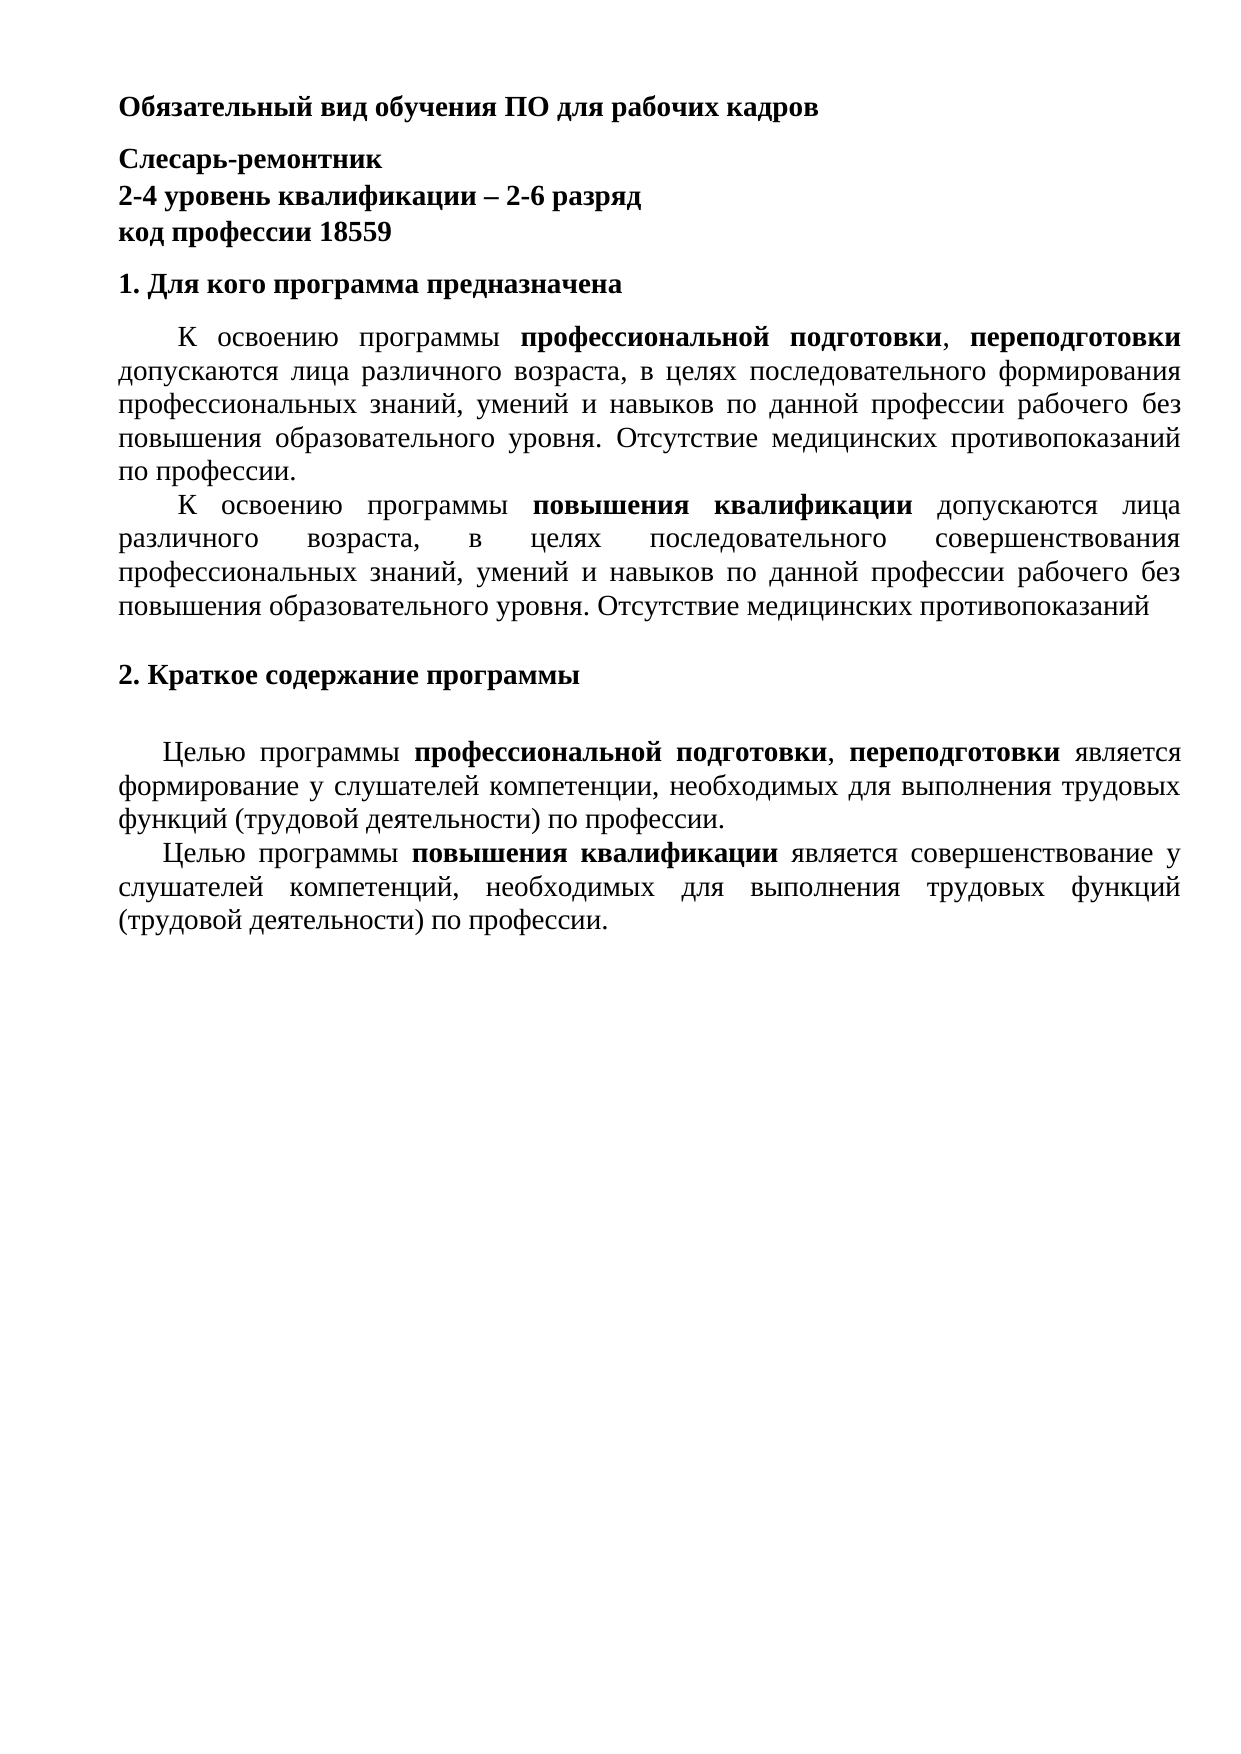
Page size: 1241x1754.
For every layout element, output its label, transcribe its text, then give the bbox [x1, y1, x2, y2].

text К освоению программы повышения квалификации допускаются лица различного возраста, в целях последовательного совершенствования профессиональных знаний, умений и навыков по данной профессии рабочего без повышения образовательного уровня. Отсутствие медицинских противопоказаний [118, 487, 1181, 621]
text Целью программы повышения квалификации является совершенствование у слушателей компетенций, необходимых для выполнения трудовых функций (трудовой деятельности) по профессии. [118, 835, 1181, 936]
text Обязательный вид обучения ПО для рабочих кадров [118, 89, 1181, 122]
text код профессии 18559 [118, 214, 1181, 247]
text Целью программы профессиональной подготовки, переподготовки является формирование у слушателей компетенции, необходимых для выполнения трудовых функций (трудовой деятельности) по профессии. [118, 734, 1181, 835]
text 1. Для кого программа предназначена [118, 267, 1181, 300]
text К освоению программы профессиональной подготовки, переподготовки допускаются лица различного возраста, в целях последовательного формирования профессиональных знаний, умений и навыков по данной профессии рабочего без повышения образовательного уровня. Отсутствие медицинских противопоказаний по профессии. [118, 319, 1181, 487]
text 2-4 уровень квалификации – 2-6 разряд [118, 178, 1181, 211]
text Слесарь-ремонтник [118, 141, 1181, 175]
text 2. Краткое содержание программы [118, 657, 1181, 691]
